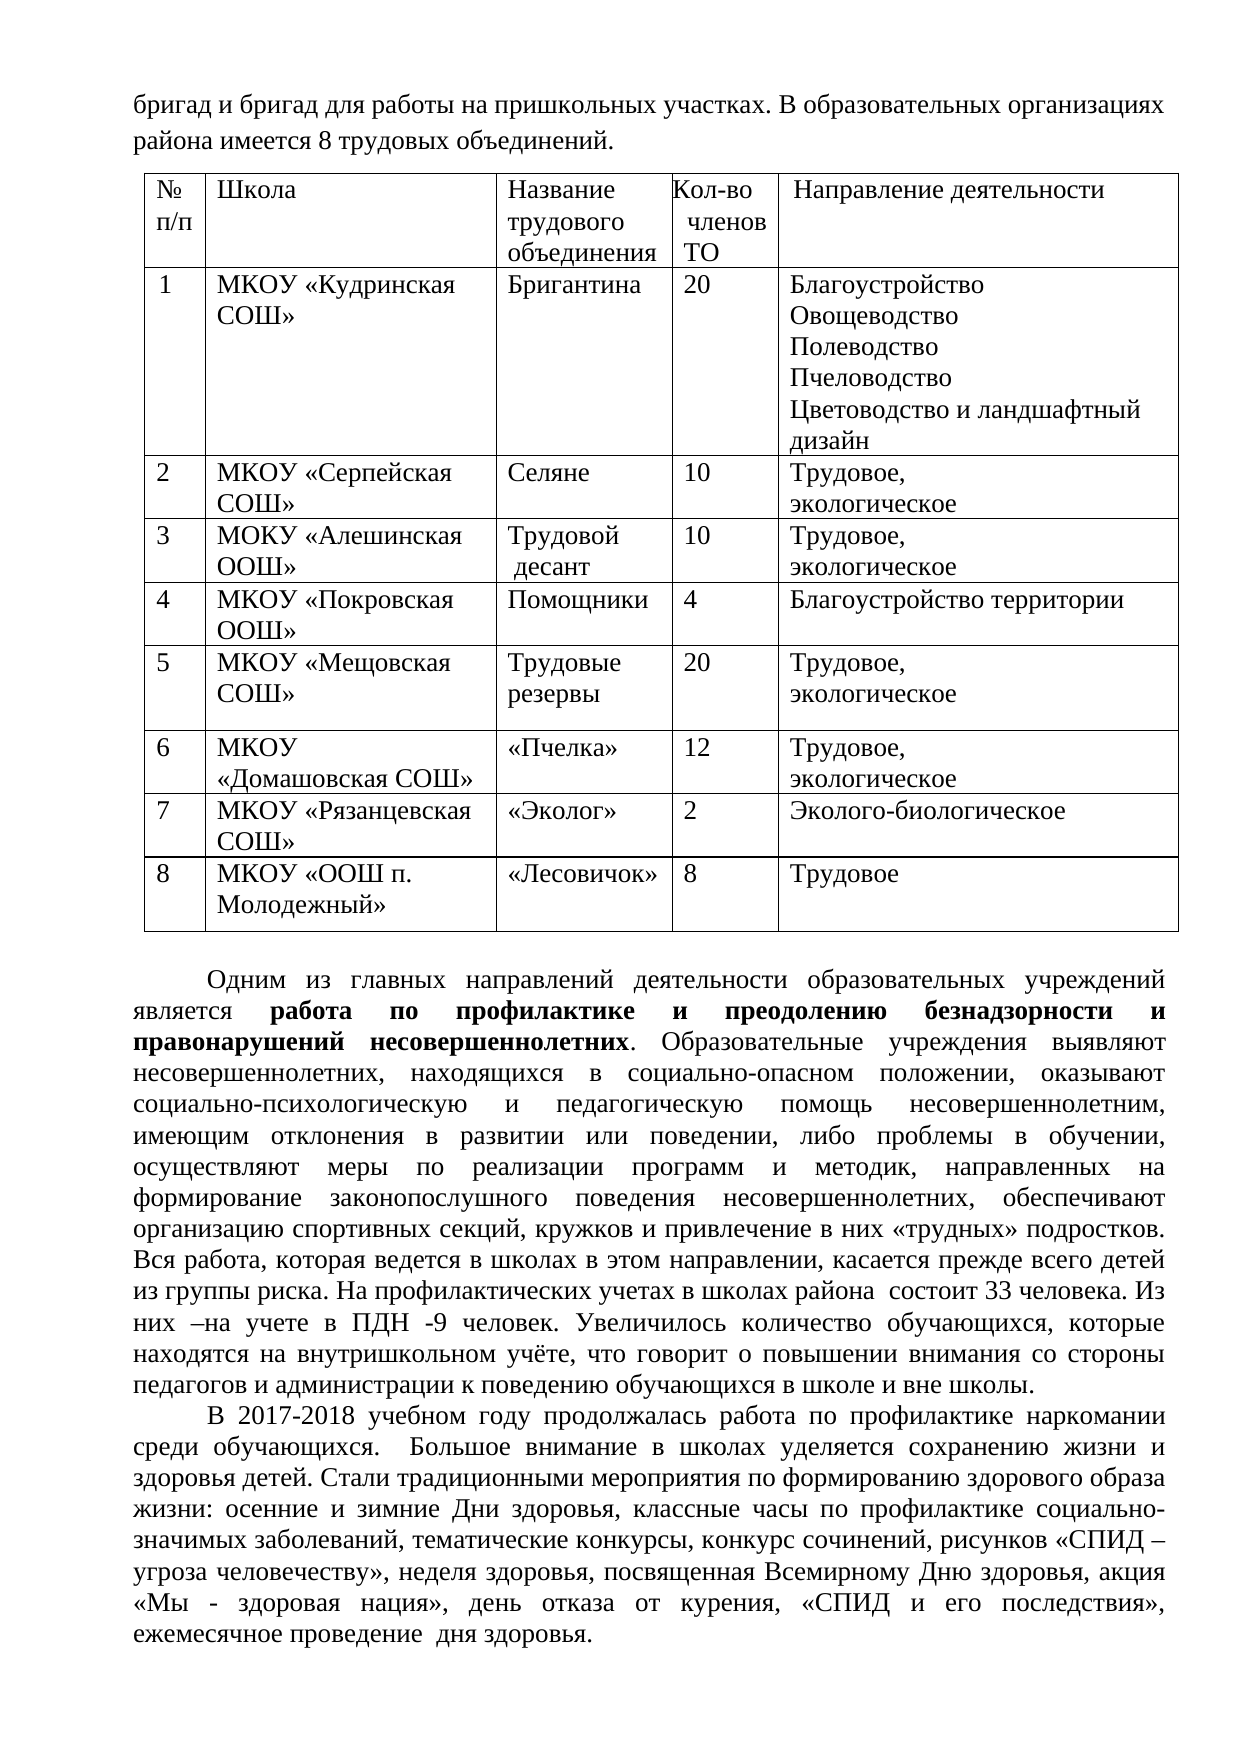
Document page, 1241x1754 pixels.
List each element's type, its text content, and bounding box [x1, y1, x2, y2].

table_header Название трудового объединения [497, 174, 672, 267]
table_cell МКОУ «Мещовская СОШ» [206, 646, 496, 730]
table_cell МОКУ «Алешинская ООШ» [206, 519, 496, 582]
table_header Направление деятельности [779, 174, 1178, 267]
table_cell 10 [673, 456, 778, 518]
table_cell МКОУ «Кудринская СОШ» [206, 268, 496, 455]
table_cell 7 [145, 794, 205, 856]
table_cell 8 [673, 858, 778, 931]
table_cell Селяне [497, 456, 672, 518]
table_cell Трудовое, экологическое [779, 731, 1178, 793]
table_cell 10 [673, 519, 778, 582]
text Одним из главных направлений деятельности образовательных учреждений является работа по профилактике и преодолению безнадзорности и правонарушений несовершеннолетних. Образовательные учреждения выявляют несовершеннолетних, находящихся в социально-опасном положении, оказывают социально-психологическую и педагогическую помощь несовершеннолетним, имеющим отклонения в развитии или поведении, либо проблемы в обучении, осуществляют меры по реализации программ и методик, направленных на формирование законопослушного поведения несовершеннолетних, обеспечивают организацию спортивных секций, кружков и привлечение в них «трудных» подростков. Вся работа, которая ведется в школах в этом направлении, касается прежде всего детей из группы риска. На профилактических учетах в школах района состоит 33 человека. Из них –на учете в ПДН -9 человек. Увеличилось количество обучающихся, которые находятся на внутришкольном учёте, что говорит о повышении внимания со стороны педагогов и администрации к поведению обучающихся в школе и вне школы. [133, 963, 1167, 1399]
table_cell «Эколог» [497, 794, 672, 856]
table_header № п/п [145, 174, 205, 267]
table_cell 6 [145, 731, 205, 793]
table_cell МКОУ «Домашовская СОШ» [206, 731, 496, 793]
table_cell 12 [673, 731, 778, 793]
table_cell Трудовые резервы [497, 646, 672, 730]
table_cell 5 [145, 646, 205, 730]
table_cell «Пчелка» [497, 731, 672, 793]
table_cell 2 [673, 794, 778, 856]
text В 2017-2018 учебном году продолжалась работа по профилактике наркомании среди обучающихся. Большое внимание в школах уделяется сохранению жизни и здоровья детей. Стали традиционными мероприятия по формированию здорового образа жизни: осенние и зимние Дни здоровья, классные часы по профилактике социально-значимых заболеваний, тематические конкурсы, конкурс сочинений, рисунков «СПИД – угроза человечеству», неделя здоровья, посвященная Всемирному Дню здоровья, акция «Мы - здоровая нация», день отказа от курения, «СПИД и его последствия», ежемесячное проведение дня здоровья. [133, 1399, 1167, 1648]
table_cell Трудовое, экологическое [779, 456, 1178, 518]
table_cell МКОУ «Серпейская СОШ» [206, 456, 496, 518]
table_cell 2 [145, 456, 205, 518]
table_cell Благоустройство Овощеводство Полеводство Пчеловодство Цветоводство и ландшафтный дизайн [779, 268, 1178, 455]
table_cell МКОУ «Покровская ООШ» [206, 583, 496, 645]
table_cell 4 [673, 583, 778, 645]
table_header Кол-во членов ТО [673, 174, 778, 267]
table_cell 3 [145, 519, 205, 582]
table_cell 1 [145, 268, 205, 455]
table_cell 20 [673, 646, 778, 730]
table_cell Трудовое, экологическое [779, 519, 1178, 582]
table_cell Бригантина [497, 268, 672, 455]
table_cell МКОУ «ООШ п. Молодежный» [206, 858, 496, 931]
table_cell 4 [145, 583, 205, 645]
table_cell Благоустройство территории [779, 583, 1178, 645]
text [133, 89, 1217, 156]
table_cell Трудовое, экологическое [779, 646, 1178, 730]
table_cell МКОУ «Рязанцевская СОШ» [206, 794, 496, 856]
table_cell «Лесовичок» [497, 858, 672, 931]
table_cell Помощники [497, 583, 672, 645]
table_cell Трудовой десант [497, 519, 672, 582]
table_header Школа [206, 174, 496, 267]
table_cell 8 [145, 858, 205, 931]
table_cell 20 [673, 268, 778, 455]
table_cell Трудовое [779, 858, 1178, 931]
table_cell Эколого-биологическое [779, 794, 1178, 856]
